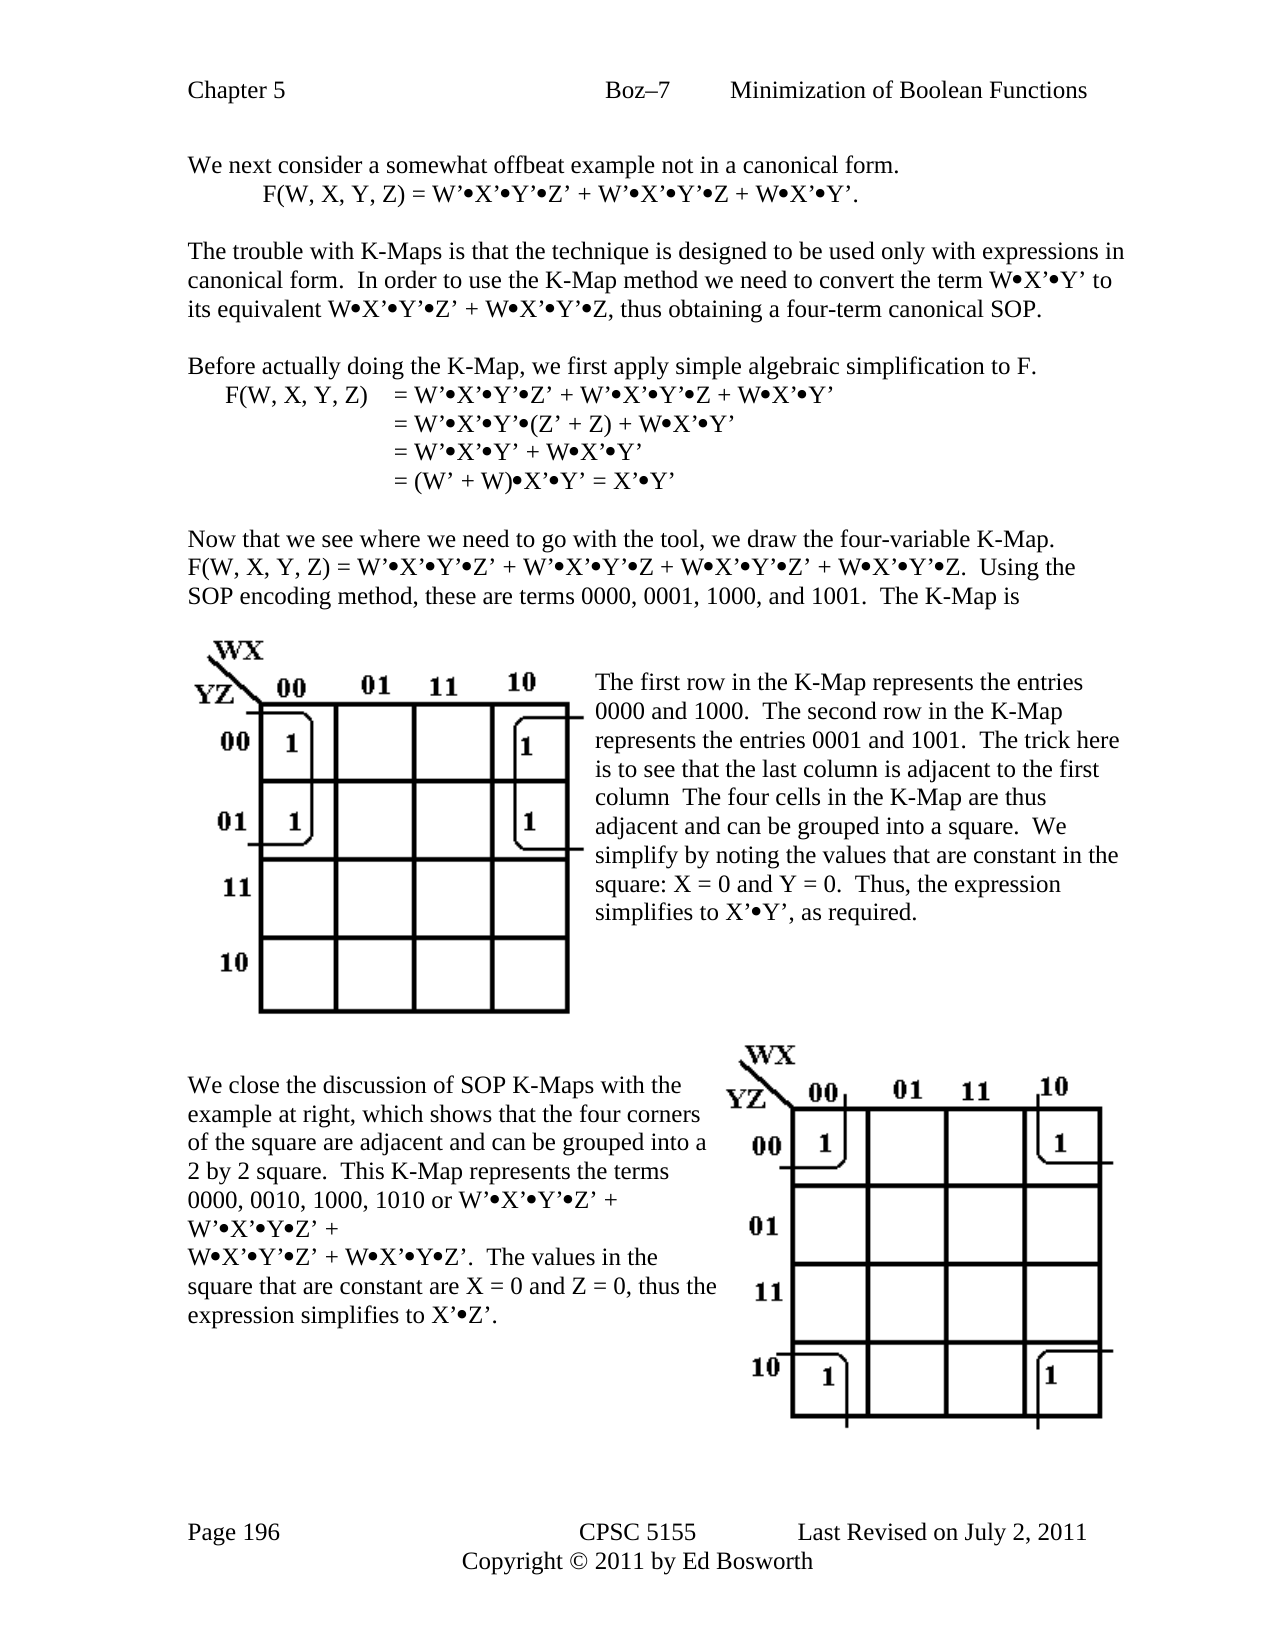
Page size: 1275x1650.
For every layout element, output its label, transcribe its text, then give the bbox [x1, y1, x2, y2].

text Now that we see where we need to go with the tool, we draw the four-variable K-Map. [187, 524, 1125, 552]
text = W’X’Y’ + WX’Y’ [187, 437, 1125, 466]
picture [187, 638, 595, 1025]
text F(W, X, Y, Z) = W’X’Y’Z’ + W’X’Y’Z + WX’Y’Z’ + WX’Y’Z. Using the SOP encoding method, these are terms 0000, 0001, 1000, and 1001. The K-Map is [187, 552, 1125, 610]
text F(W, X, Y, Z) = W’X’Y’Z’ + W’X’Y’Z + WX’Y’ [187, 380, 1125, 409]
text We next consider a somewhat offbeat example not in a canonical form. [187, 150, 1125, 179]
text The first row in the K-Map represents the entries 0000 and 1000. The second row in the K-Map represents the entries 0001 and 1001. The trick here is to see that the last column is adjacent to the first column The four cells in the K-Map are thus adjacent and can be grouped into a square. We simplify by noting the values that are constant in the square: X = 0 and Y = 0. Thus, the expression simplifies to X’Y’, as required. [595, 667, 1125, 926]
text We close the discussion of SOP K-Maps with the example at right, which shows that the four corners of the square are adjacent and can be grouped into a 2 by 2 square. This K-Map represents the terms 0000, 0010, 1000, 1010 or W’X’Y’Z’ + W’X’YZ’ + WX’Y’Z’ + WX’YZ’. The values in the square that are constant are X = 0 and Z = 0, thus the expression simplifies to X’Z’. [187, 1070, 717, 1329]
text = (W’ + W)X’Y’ = X’Y’ [187, 466, 1125, 495]
picture [717, 1041, 1125, 1436]
text F(W, X, Y, Z) = W’X’Y’Z’ + W’X’Y’Z + WX’Y’. [187, 179, 1125, 207]
text = W’X’Y’(Z’ + Z) + WX’Y’ [187, 409, 1125, 437]
text The trouble with K-Maps is that the technique is designed to be used only with expressions in canonical form. In order to use the K-Map method we need to convert the term WX’Y’ to its equivalent WX’Y’Z’ + WX’Y’Z, thus obtaining a four-term canonical SOP. [187, 236, 1125, 322]
text Before actually doing the K-Map, we first apply simple algebraic simplification to F. [187, 351, 1125, 380]
